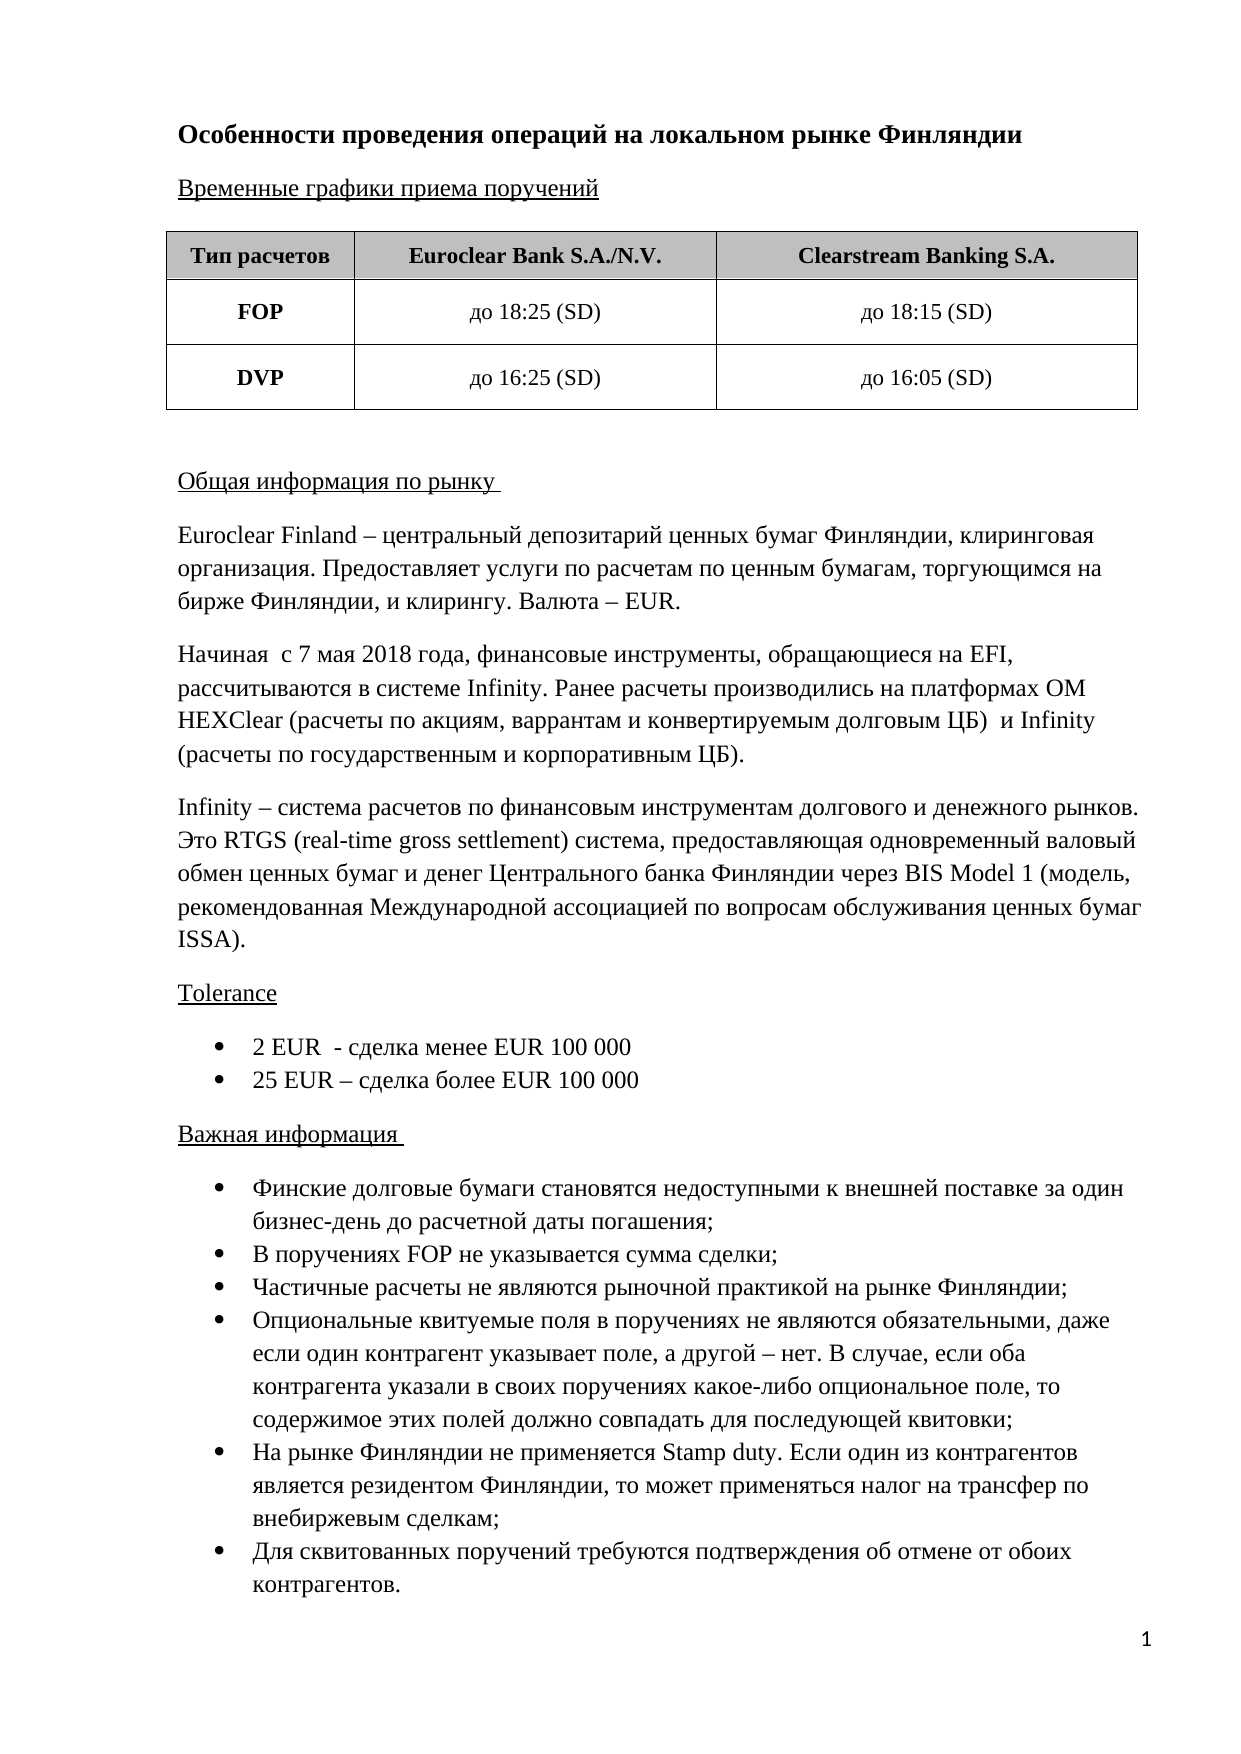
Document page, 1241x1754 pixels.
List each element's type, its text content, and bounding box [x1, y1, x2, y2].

list Для сквитованных поручений требуются подтверждения об отмене от обоих контрагентов. [215, 1536, 1152, 1598]
table_cell до 18:15 (SD) [717, 280, 1137, 344]
list В поручениях FOP не указывается сумма сделки; [215, 1239, 1152, 1268]
list Частичные расчеты не являются рыночной практикой на рынке Финляндии; [215, 1272, 1152, 1301]
table_header Euroclear Bank S.A./N.V. [355, 232, 716, 278]
list Финские долговые бумаги становятся недоступными к внешней поставке за один бизнес-день до расчетной даты погашения; [215, 1173, 1152, 1235]
text Общая информация по рынку [177, 466, 1152, 494]
table_cell до 16:25 (SD) [355, 345, 716, 409]
list 25 EUR – сделка более EUR 100 000 [215, 1065, 1152, 1094]
table_header Clearstream Banking S.A. [717, 232, 1137, 278]
table_cell до 18:25 (SD) [355, 280, 716, 344]
list Опциональные квитуемые поля в поручениях не являются обязательными, даже если один контрагент указывает поле, а другой – нет. В случае, если оба контрагента указали в своих поручениях какое-либо опциональное поле, то содержимое этих полей должно совпадать для последующей квитовки; [215, 1305, 1152, 1433]
list На рынке Финляндии не применяется Stamp duty. Если один из контрагентов является резидентом Финляндии, то может применяться налог на трансфер по внебиржевым сделкам; [215, 1437, 1152, 1532]
table_cell до 16:05 (SD) [717, 345, 1137, 409]
text Euroclear Finland – центральный депозитарий ценных бумаг Финляндии, клиринговая организация. Предоставляет услуги по расчетам по ценным бумагам, торгующимся на бирже Финляндии, и клирингу. Валюта – EUR. [177, 520, 1152, 614]
text Tolerance [177, 978, 1152, 1007]
list 2 EUR - сделка менее EUR 100 000 [215, 1032, 1152, 1061]
text Начиная с 7 мая 2018 года, финансовые инструменты, обращающиеся на EFI, рассчитываются в системе Infinity. Ранее расчеты производились на платформах OM HEXClear (расчеты по акциям, варрантам и конвертируемым долговым ЦБ) и Infinity (расчеты по государственным и корпоративным ЦБ). [177, 639, 1152, 767]
table_cell DVP [167, 345, 354, 409]
text Временные графики приема поручений [177, 173, 1152, 202]
table_header Тип расчетов [167, 232, 354, 278]
text Важная информация [177, 1119, 1152, 1148]
text Infinity – система расчетов по финансовым инструментам долгового и денежного рынков. Это RTGS (real-time gross settlement) система, предоставляющая одновременный валовый обмен ценных бумаг и денег Центрального банка Финляндии через BIS Model 1 (модель, рекомендованная Международной ассоциацией по вопросам обслуживания ценных бумаг ISSA). [177, 792, 1152, 953]
text Особенности проведения операций на локальном рынке Финляндии [177, 118, 1152, 149]
table_cell FOP [167, 280, 354, 344]
